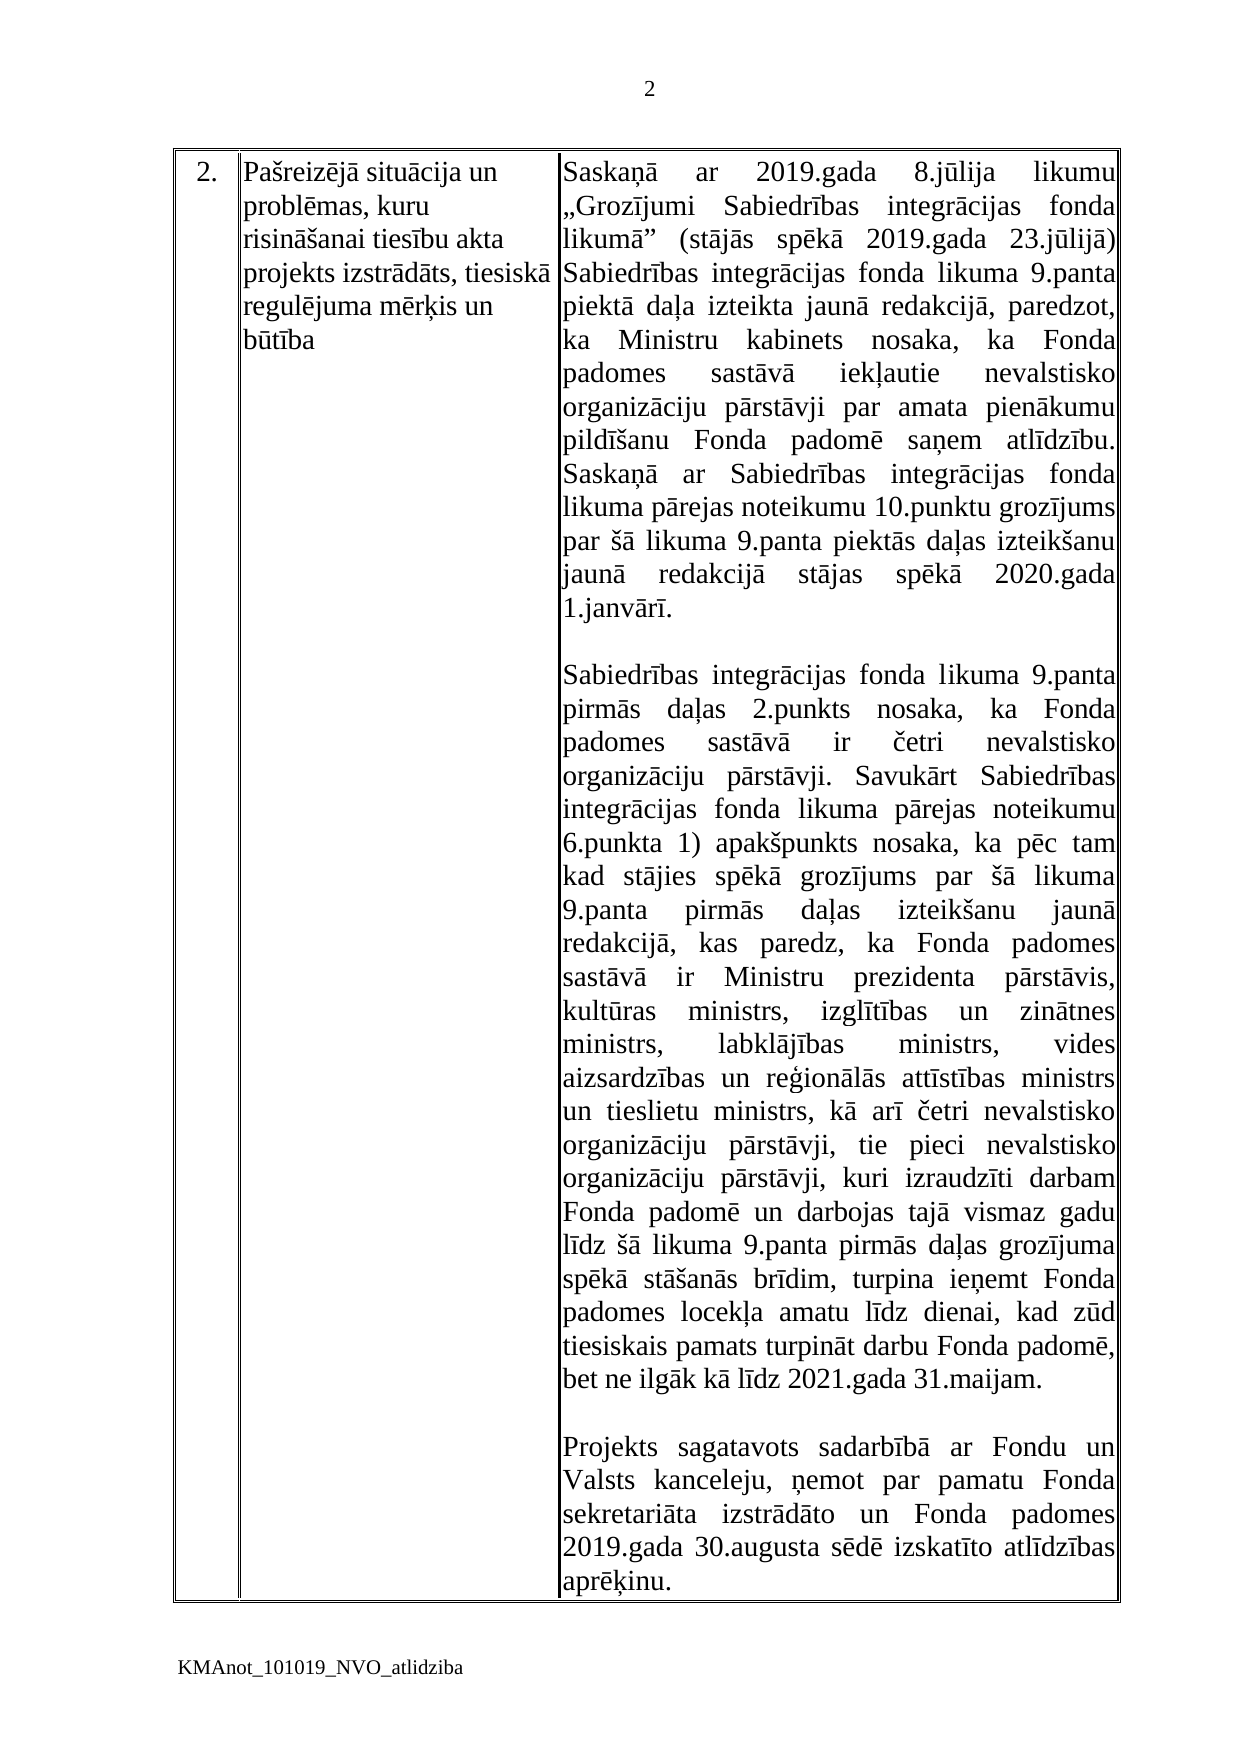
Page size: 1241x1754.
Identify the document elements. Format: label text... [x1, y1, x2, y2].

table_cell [240, 151, 559, 1599]
table_cell 2. [176, 151, 240, 1599]
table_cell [559, 151, 1117, 1599]
